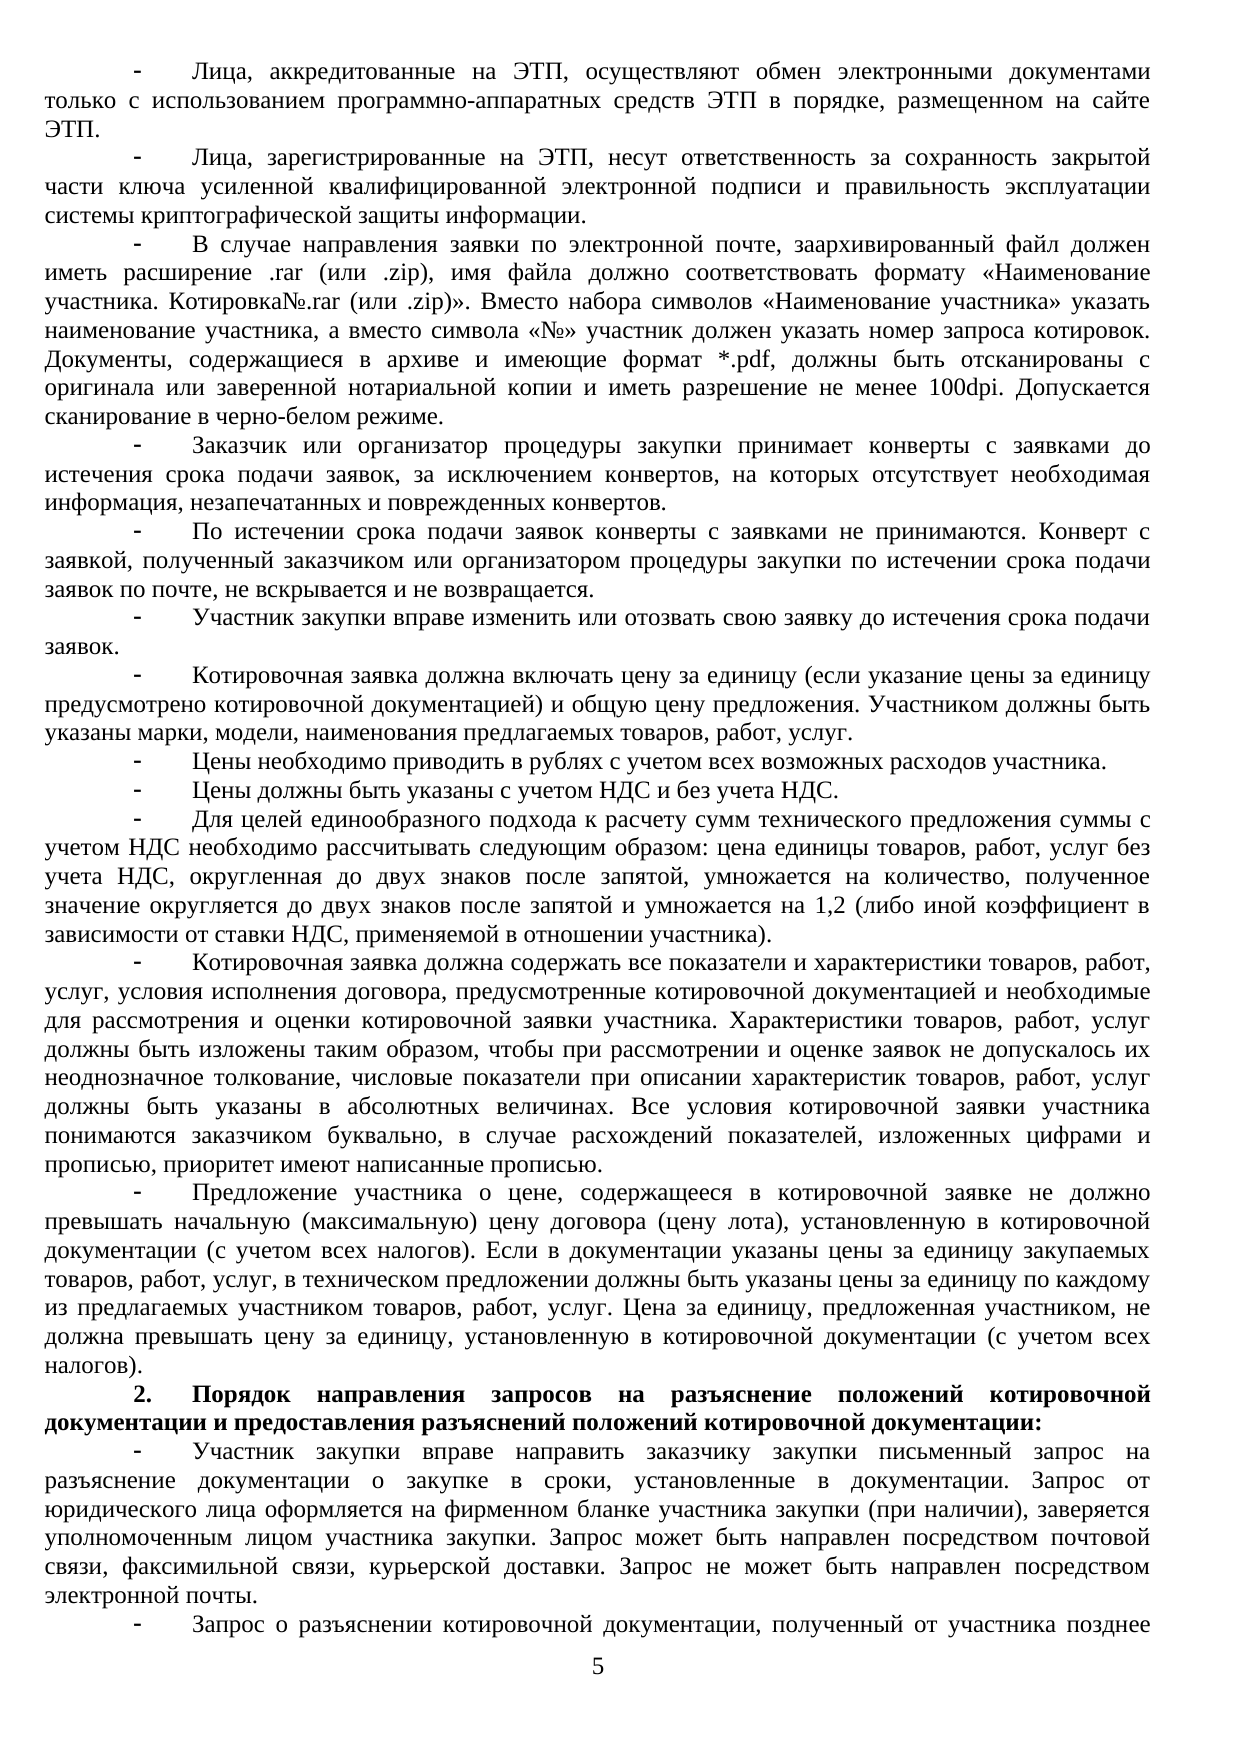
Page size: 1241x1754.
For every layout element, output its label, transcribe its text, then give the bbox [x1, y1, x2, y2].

list Участник закупки вправе изменить или отозвать свою заявку до истечения срока подачи заявок. [44, 602, 1152, 660]
list По истечении срока подачи заявок конверты с заявками не принимаются. Конверт с заявкой, полученный заказчиком или организатором процедуры закупки по истечении срока подачи заявок по почте, не вскрывается и не возвращается. [44, 516, 1152, 602]
list Котировочная заявка должна включать цену за единицу (если указание цены за единицу предусмотрено котировочной документацией) и общую цену предложения. Участником должны быть указаны марки, модели, наименования предлагаемых товаров, работ, услуг. [44, 660, 1152, 746]
list Заказчик или организатор процедуры закупки принимает конверты с заявками до истечения срока подачи заявок, за исключением конвертов, на которых отсутствует необходимая информация, незапечатанных и поврежденных конвертов. [44, 430, 1152, 516]
list Участник закупки вправе направить заказчику закупки письменный запрос на разъяснение документации о закупке в сроки, установленные в документации. Запрос от юридического лица оформляется на фирменном бланке участника закупки (при наличии), заверяется уполномоченным лицом участника закупки. Запрос может быть направлен посредством почтовой связи, факсимильной связи, курьерской доставки. Запрос не может быть направлен посредством электронной почты. [44, 1436, 1152, 1609]
list Цены должны быть указаны с учетом НДС и без учета НДС. [44, 775, 1152, 804]
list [44, 1609, 1152, 1637]
list Для целей единообразного подхода к расчету сумм технического предложения суммы с учетом НДС необходимо рассчитывать следующим образом: цена единицы товаров, работ, услуг без учета НДС, округленная до двух знаков после запятой, умножается на количество, полученное значение округляется до двух знаков после запятой и умножается на 1,2 (либо иной коэффициент в зависимости от ставки НДС, применяемой в отношении участника). [44, 804, 1152, 947]
list Котировочная заявка должна содержать все показатели и характеристики товаров, работ, услуг, условия исполнения договора, предусмотренные котировочной документацией и необходимые для рассмотрения и оценки котировочной заявки участника. Характеристики товаров, работ, услуг должны быть изложены таким образом, чтобы при рассмотрении и оценке заявок не допускалось их неоднозначное толкование, числовые показатели при описании характеристик товаров, работ, услуг должны быть указаны в абсолютных величинах. Все условия котировочной заявки участника понимаются заказчиком буквально, в случае расхождений показателей, изложенных цифрами и прописью, приоритет имеют написанные прописью. [44, 947, 1152, 1177]
list Порядок направления запросов на разъяснение положений котировочной документации и предоставления разъяснений положений котировочной документации: [44, 1379, 1152, 1436]
list Лица, зарегистрированные на ЭТП, несут ответственность за сохранность закрытой части ключа усиленной квалифицированной электронной подписи и правильность эксплуатации системы криптографической защиты информации. [44, 142, 1152, 229]
list В случае направления заявки по электронной почте, заархивированный файл должен иметь расширение .rar (или .zip), имя файла должно соответствовать формату «Наименование участника. Котировка№.rar (или .zip)». Вместо набора символов «Наименование участника» указать наименование участника, а вместо символа «№» участник должен указать номер запроса котировок. Документы, содержащиеся в архиве и имеющие формат *.pdf, должны быть отсканированы с оригинала или заверенной нотариальной копии и иметь разрешение не менее 100dpi. Допускается сканирование в черно-белом режиме. [44, 229, 1152, 430]
list Предложение участника о цене, содержащееся в котировочной заявке не должно превышать начальную (максимальную) цену договора (цену лота), установленную в котировочной документации (с учетом всех налогов). Если в документации указаны цены за единицу закупаемых товаров, работ, услуг, в техническом предложении должны быть указаны цены за единицу по каждому из предлагаемых участником товаров, работ, услуг. Цена за единицу, предложенная участником, не должна превышать цену за единицу, установленную в котировочной документации (с учетом всех налогов). [44, 1177, 1152, 1379]
list Цены необходимо приводить в рублях с учетом всех возможных расходов участника. [44, 746, 1152, 775]
list Лица, аккредитованные на ЭТП, осуществляют обмен электронными документами только с использованием программно-аппаратных средств ЭТП в порядке, размещенном на сайте ЭТП. [44, 56, 1152, 142]
